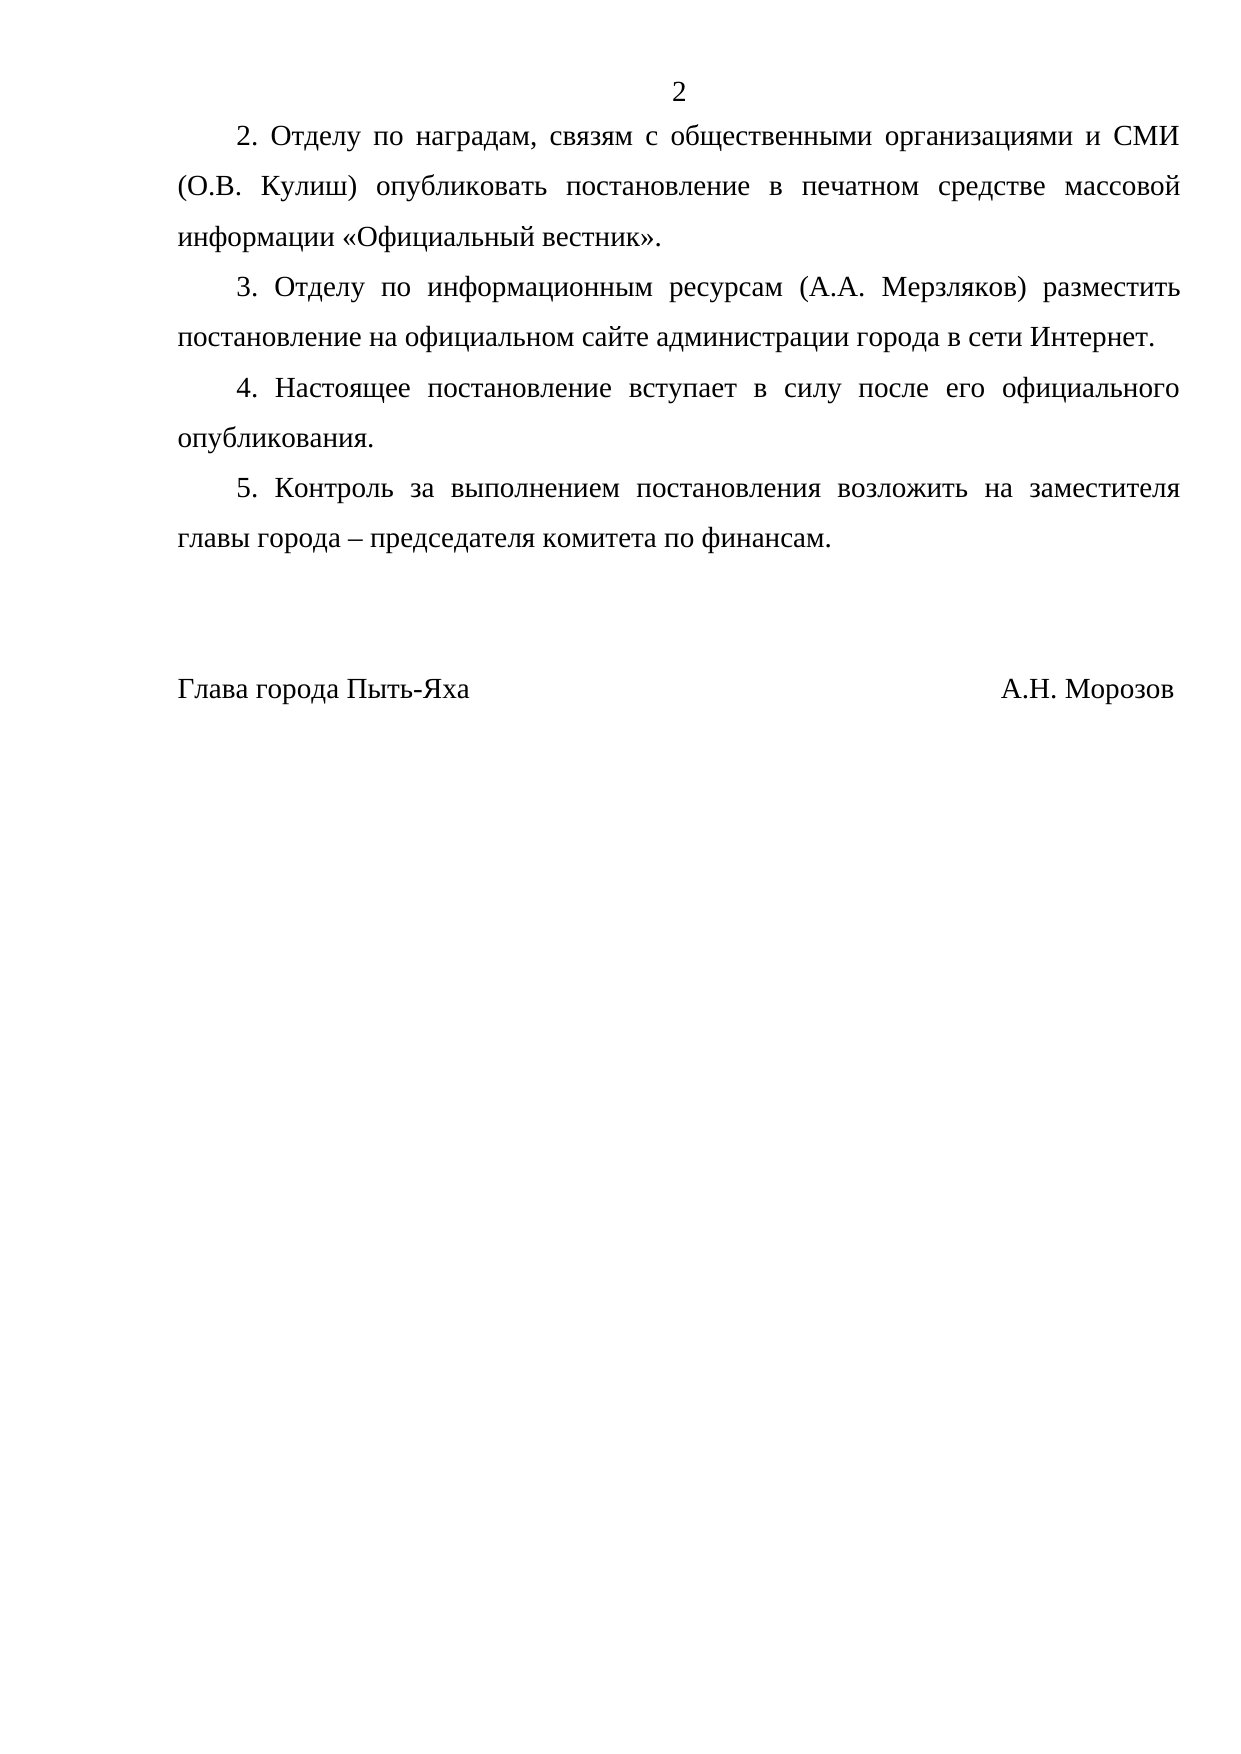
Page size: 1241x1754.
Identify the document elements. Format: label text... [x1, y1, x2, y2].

text 4. Настоящее постановление вступает в силу после его официального опубликования. [177, 370, 1181, 453]
text Глава города Пыть-Яха А.Н. Морозов [177, 672, 1181, 705]
text 5. Контроль за выполнением постановления возложить на заместителя главы города – председателя комитета по финансам. [177, 470, 1181, 554]
text 2. Отделу по наградам, связям с общественными организациями и СМИ (О.В. Кулиш) опубликовать постановление в печатном средстве массовой информации «Официальный вестник». [177, 118, 1181, 252]
text 3. Отделу по информационным ресурсам (А.А. Мерзляков) разместить постановление на официальном сайте администрации города в сети Интернет. [177, 269, 1181, 353]
